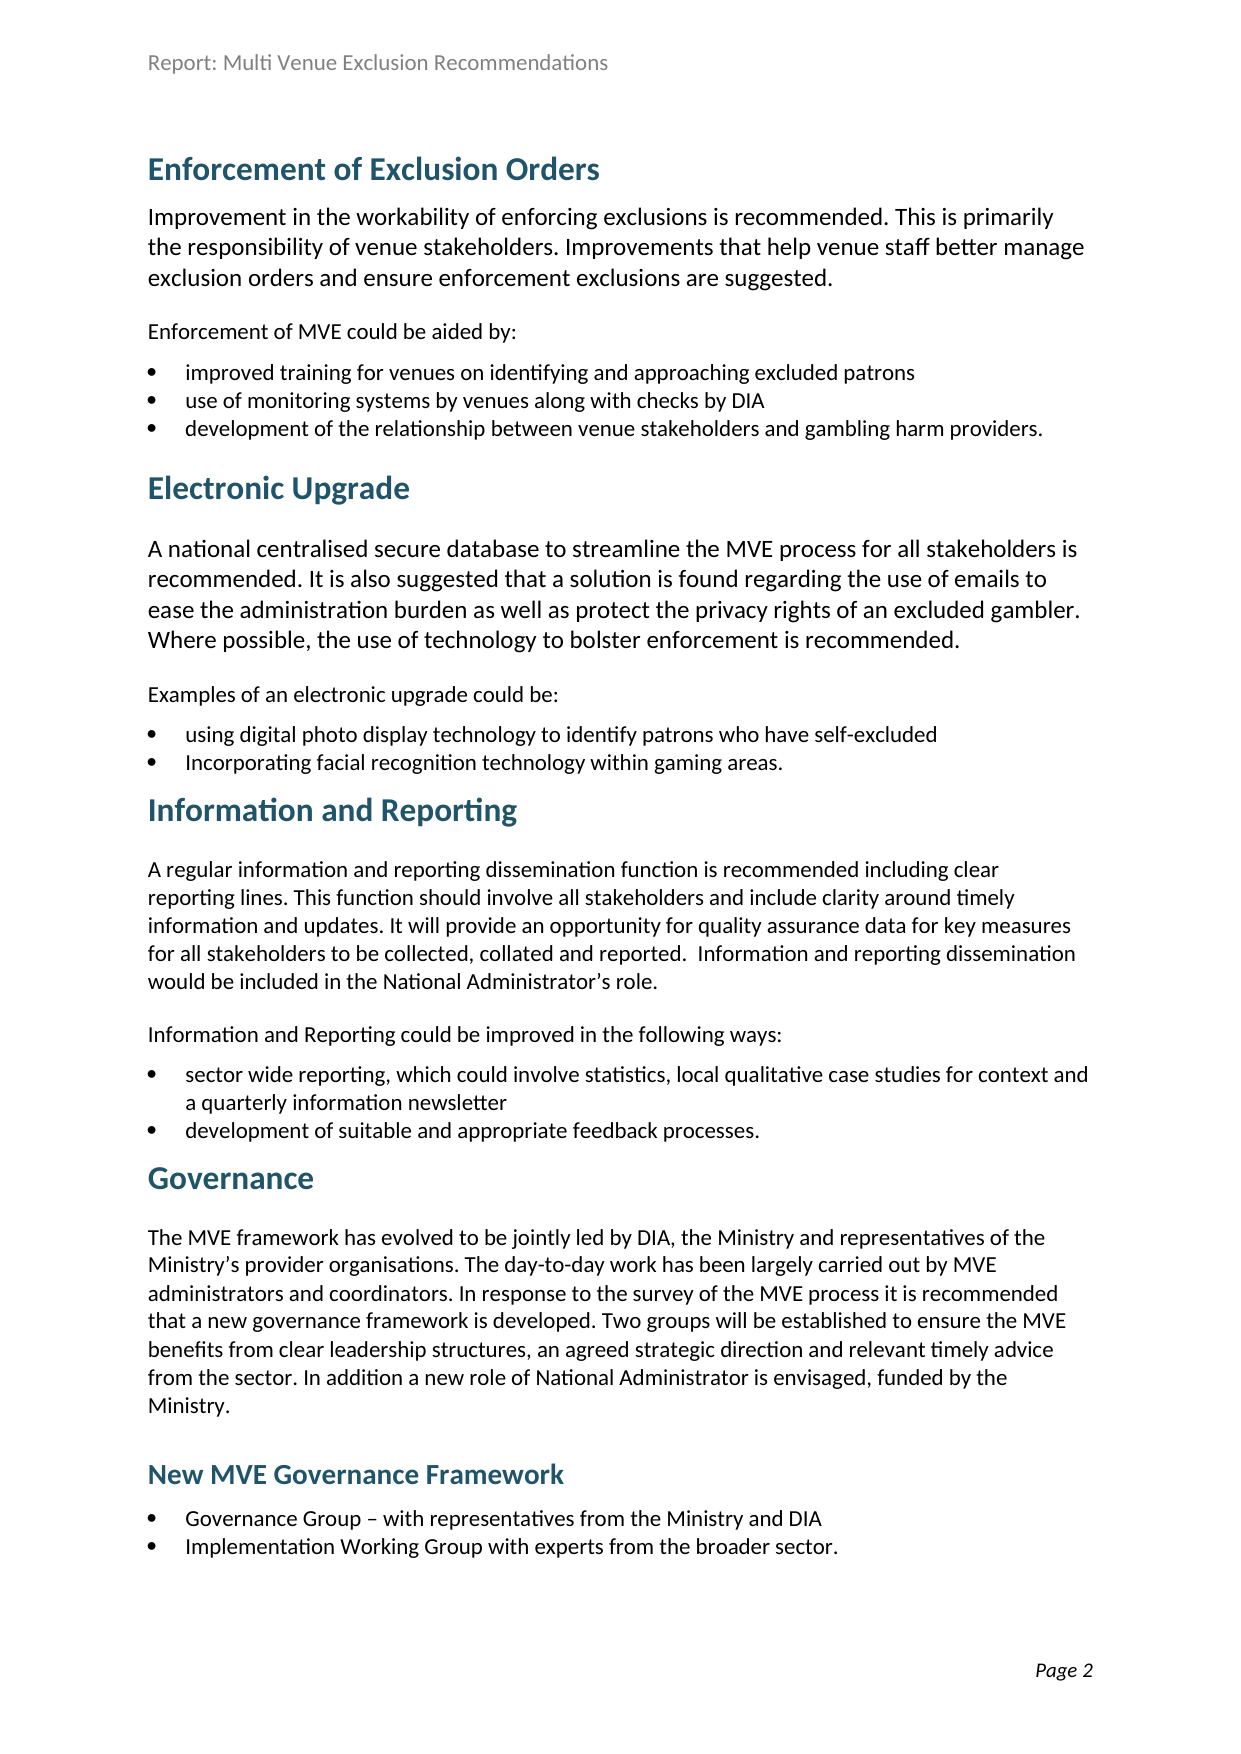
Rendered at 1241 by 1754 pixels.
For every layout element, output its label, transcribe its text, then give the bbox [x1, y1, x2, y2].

list Incorporating facial recognition technology within gaming areas. [148, 748, 1092, 776]
list use of monitoring systems by venues along with checks by DIA [148, 386, 1092, 414]
list development of suitable and appropriate feedback processes. [148, 1116, 1092, 1144]
text A national centralised secure database to streamline the MVE process for all stakeholders is recommended. It is also suggested that a solution is found regarding the use of emails to ease the administration burden as well as protect the privacy rights of an excluded gambler. Where possible, the use of technology to bolster enforcement is recommended. [148, 533, 1092, 655]
list Implementation Working Group with experts from the broader sector. [148, 1532, 1092, 1560]
list using digital photo display technology to identify patrons who have self-excluded [148, 720, 1092, 748]
text Information and Reporting [148, 789, 1092, 830]
text The MVE framework has evolved to be jointly led by DIA, the Ministry and representatives of the Ministry’s provider organisations. The day-to-day work has been largely carried out by MVE administrators and coordinators. In response to the survey of the MVE process it is recommended that a new governance framework is developed. Two groups will be established to ensure the MVE benefits from clear leadership structures, an agreed strategic direction and relevant timely advice from the sector. In addition a new role of National Administrator is envisaged, funded by the Ministry. [148, 1223, 1092, 1419]
text Information and Reporting could be improved in the following ways: [148, 1020, 1092, 1048]
text Enforcement of Exclusion Orders [148, 148, 1092, 188]
list sector wide reporting, which could involve statistics, local qualitative case studies for context and a quarterly information newsletter [148, 1060, 1092, 1116]
text Improvement in the workability of enforcing exclusions is recommended. This is primarily the responsibility of venue stakeholders. Improvements that help venue staff better manage exclusion orders and ensure enforcement exclusions are suggested. [148, 201, 1092, 292]
text Electronic Upgrade [148, 467, 1092, 508]
text Enforcement of MVE could be aided by: [148, 317, 1092, 346]
list development of the relationship between venue stakeholders and gambling harm providers. [148, 414, 1092, 442]
text Governance [148, 1157, 1092, 1198]
subtitle New MVE Governance Framework [148, 1456, 1092, 1492]
text A regular information and reporting dissemination function is recommended including clear reporting lines. This function should involve all stakeholders and include clarity around timely information and updates. It will provide an opportunity for quality assurance data for key measures for all stakeholders to be collected, collated and reported. Information and reporting dissemination would be included in the National Administrator’s role. [148, 855, 1092, 995]
text Examples of an electronic upgrade could be: [148, 680, 1092, 708]
list improved training for venues on identifying and approaching excluded patrons [148, 358, 1092, 386]
list Governance Group – with representatives from the Ministry and DIA [148, 1504, 1092, 1532]
